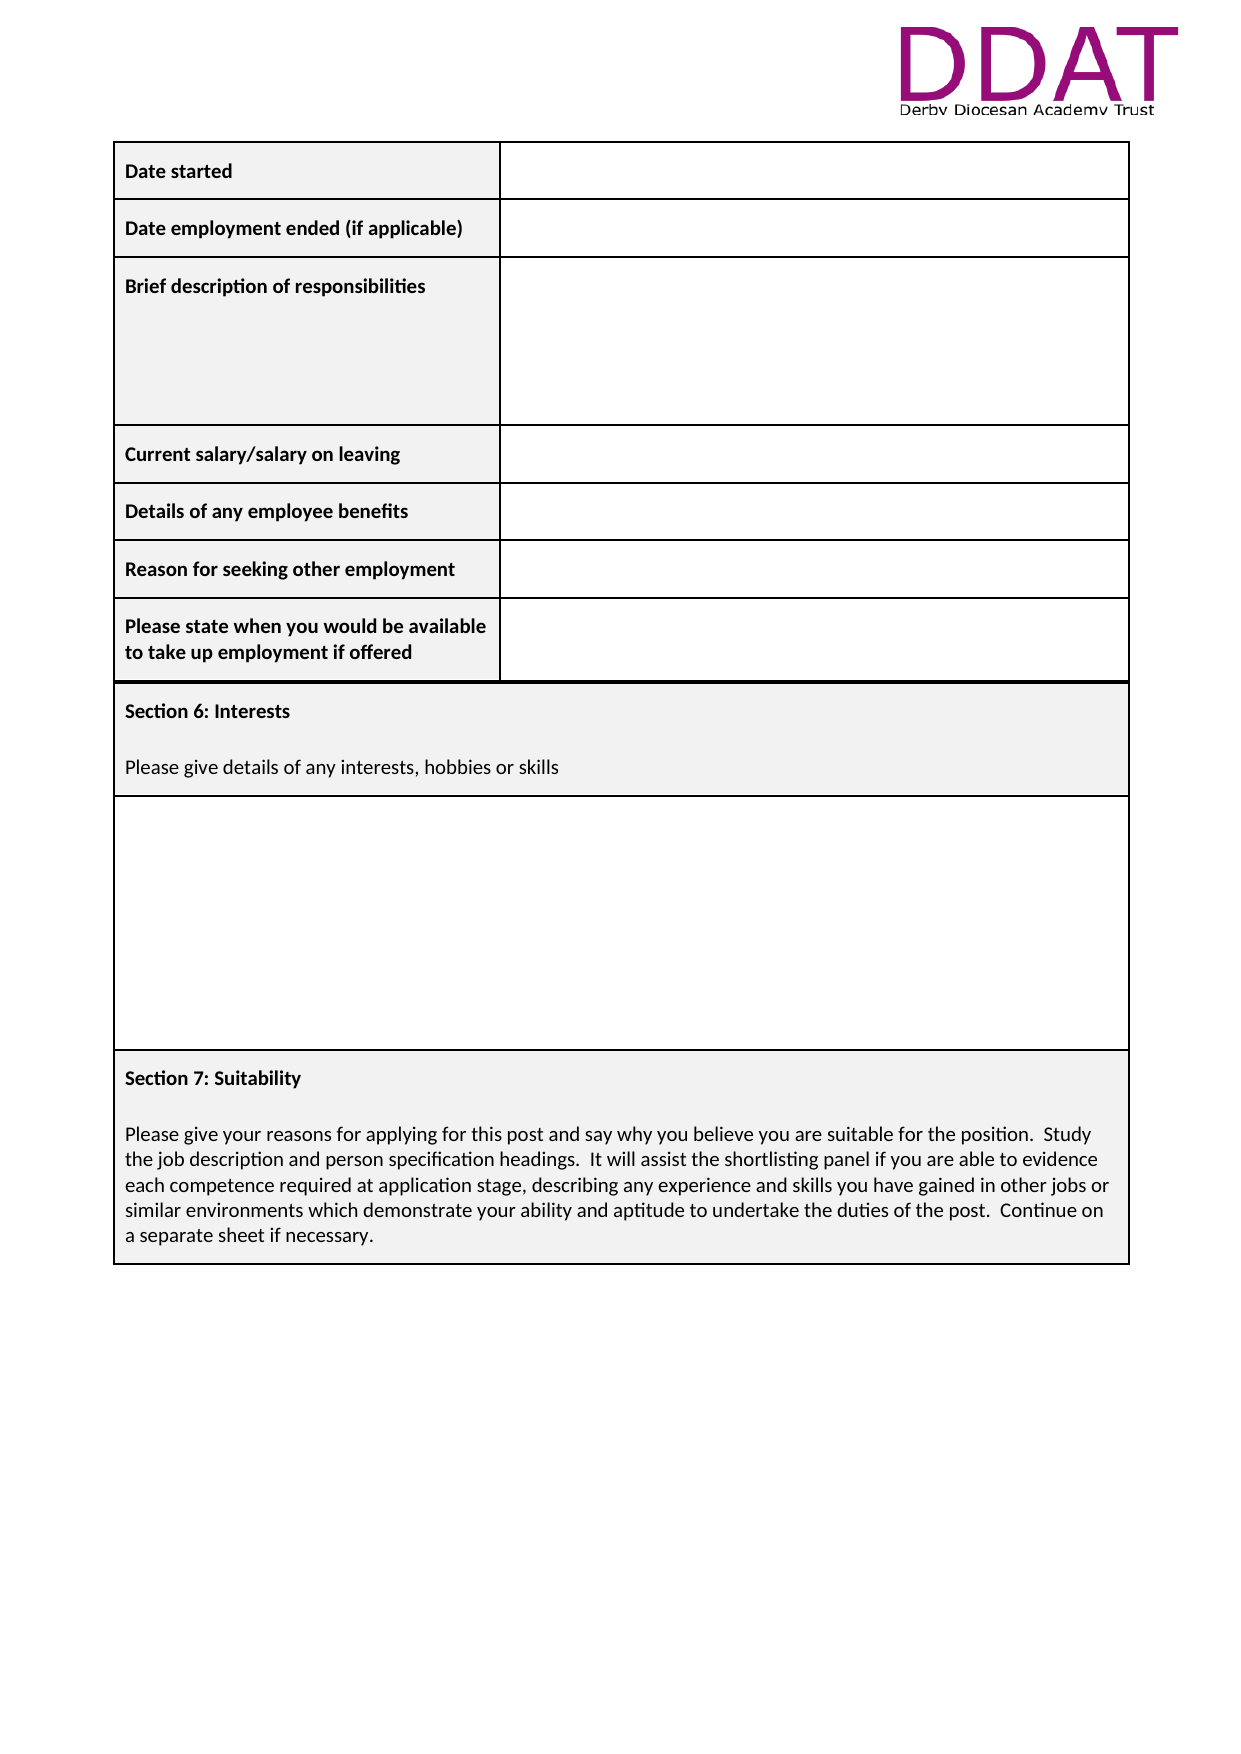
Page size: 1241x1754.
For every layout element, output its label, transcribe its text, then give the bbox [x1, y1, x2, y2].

table_cell Reason for seeking other employment [115, 541, 499, 597]
table_cell Date started [115, 143, 499, 198]
table_cell [501, 143, 1128, 198]
table_header Section 6: Interests Please give details of any interests, hobbies or skills [115, 684, 1128, 794]
picture [900, 27, 1178, 115]
table_cell Section 7: Suitability Please give your reasons for applying for this post and say why you believe you are suitable for the position. Study the job description and person specification headings. It will assist the shortlisting panel if you are able to evidence each competence required at application stage, describing any experience and skills you have gained in other jobs or similar environments which demonstrate your ability and aptitude to undertake the duties of the post. Continue on a separate sheet if necessary. [115, 1051, 1128, 1263]
table_cell Please state when you would be available to take up employment if offered [115, 599, 499, 679]
table_cell [501, 426, 1128, 482]
table_cell [115, 797, 1128, 1048]
table_cell Details of any employee benefits [115, 484, 499, 539]
table_cell Current salary/salary on leaving [115, 426, 499, 482]
table_cell [501, 541, 1128, 597]
table_cell [501, 258, 1128, 424]
table_cell [501, 200, 1128, 256]
table_cell Brief description of responsibilities [115, 258, 499, 424]
table_cell Date employment ended (if applicable) [115, 200, 499, 256]
table_cell [501, 599, 1128, 679]
table_cell [501, 484, 1128, 539]
